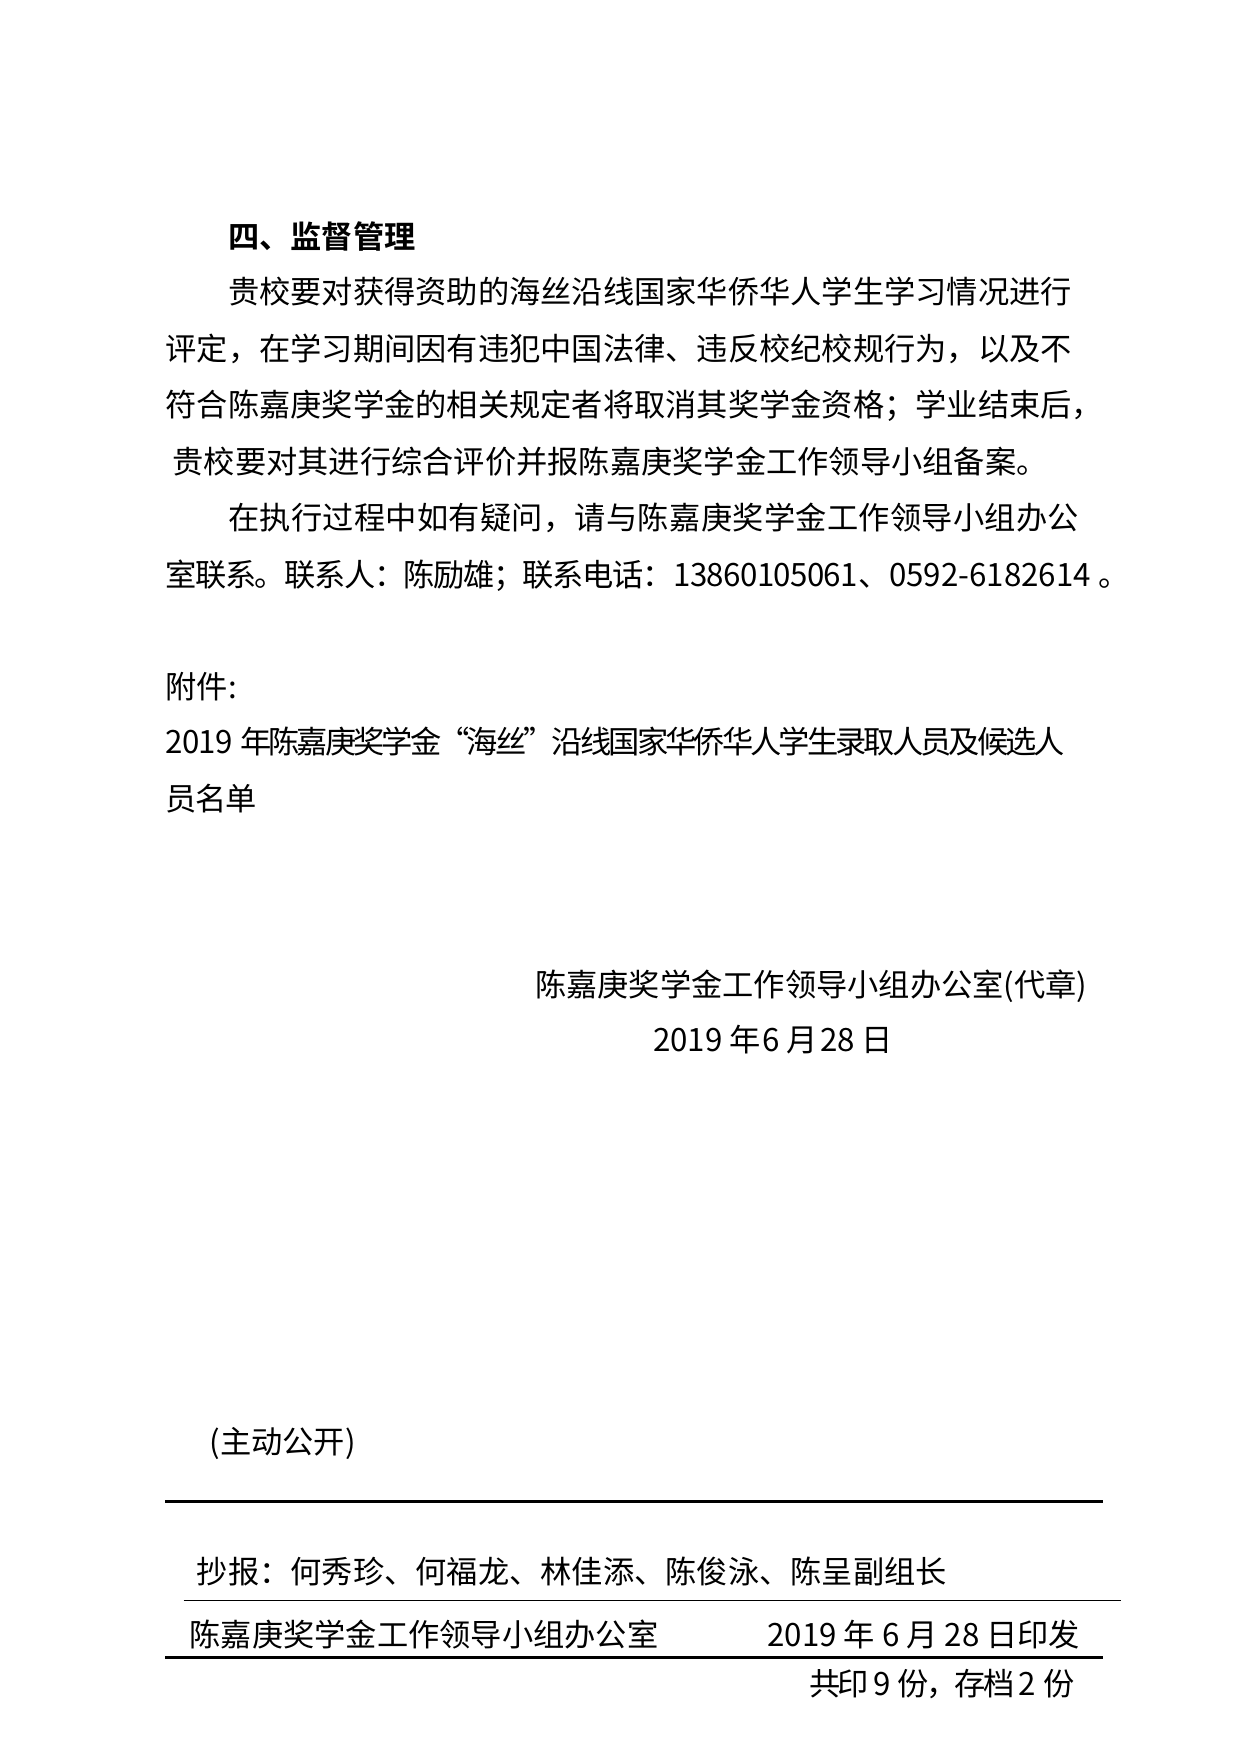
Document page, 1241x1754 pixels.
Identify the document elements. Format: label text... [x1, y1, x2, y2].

text 抄报：何秀珍、何福龙、林佳添、陈俊泳、陈呈副组长 [197, 1547, 1115, 1592]
subtitle 四、监督管理 [228, 212, 1115, 258]
text (主动公开) [209, 1418, 1115, 1463]
text 陈嘉庚奖学金工作领导小组办公室(代章) [154, 960, 1087, 1005]
text 在执行过程中如有疑问，请与陈嘉庚奖学金工作领导小组办公室联系。联系人：陈励雄；联系电话：13860105061、0592-6182614 。 [165, 493, 1102, 595]
text 贵校要对获得资助的海丝沿线国家华侨华人学生学习情况进行评定，在学习期间因有违犯中国法律、违反校纪校规行为，以及不符合陈嘉庚奖学金的相关规定者将取消其奖学金资格；学业结束后， 贵校要对其进行综合评价并报陈嘉庚奖学金工作领导小组备案。 [165, 268, 1102, 482]
text 附件: [165, 662, 1115, 708]
text 2019 年陈嘉庚奖学金“海丝”沿线国家华侨华人学生录取人员及候选人员名单 [165, 718, 1088, 819]
text 陈嘉庚奖学金工作领导小组办公室 2019 年 6 月 28 日印发 [154, 1611, 1080, 1656]
text 共印 9 份，存档 2 份 [154, 1659, 1078, 1705]
text 2019 年 6 月 28 日 [653, 1015, 1115, 1060]
